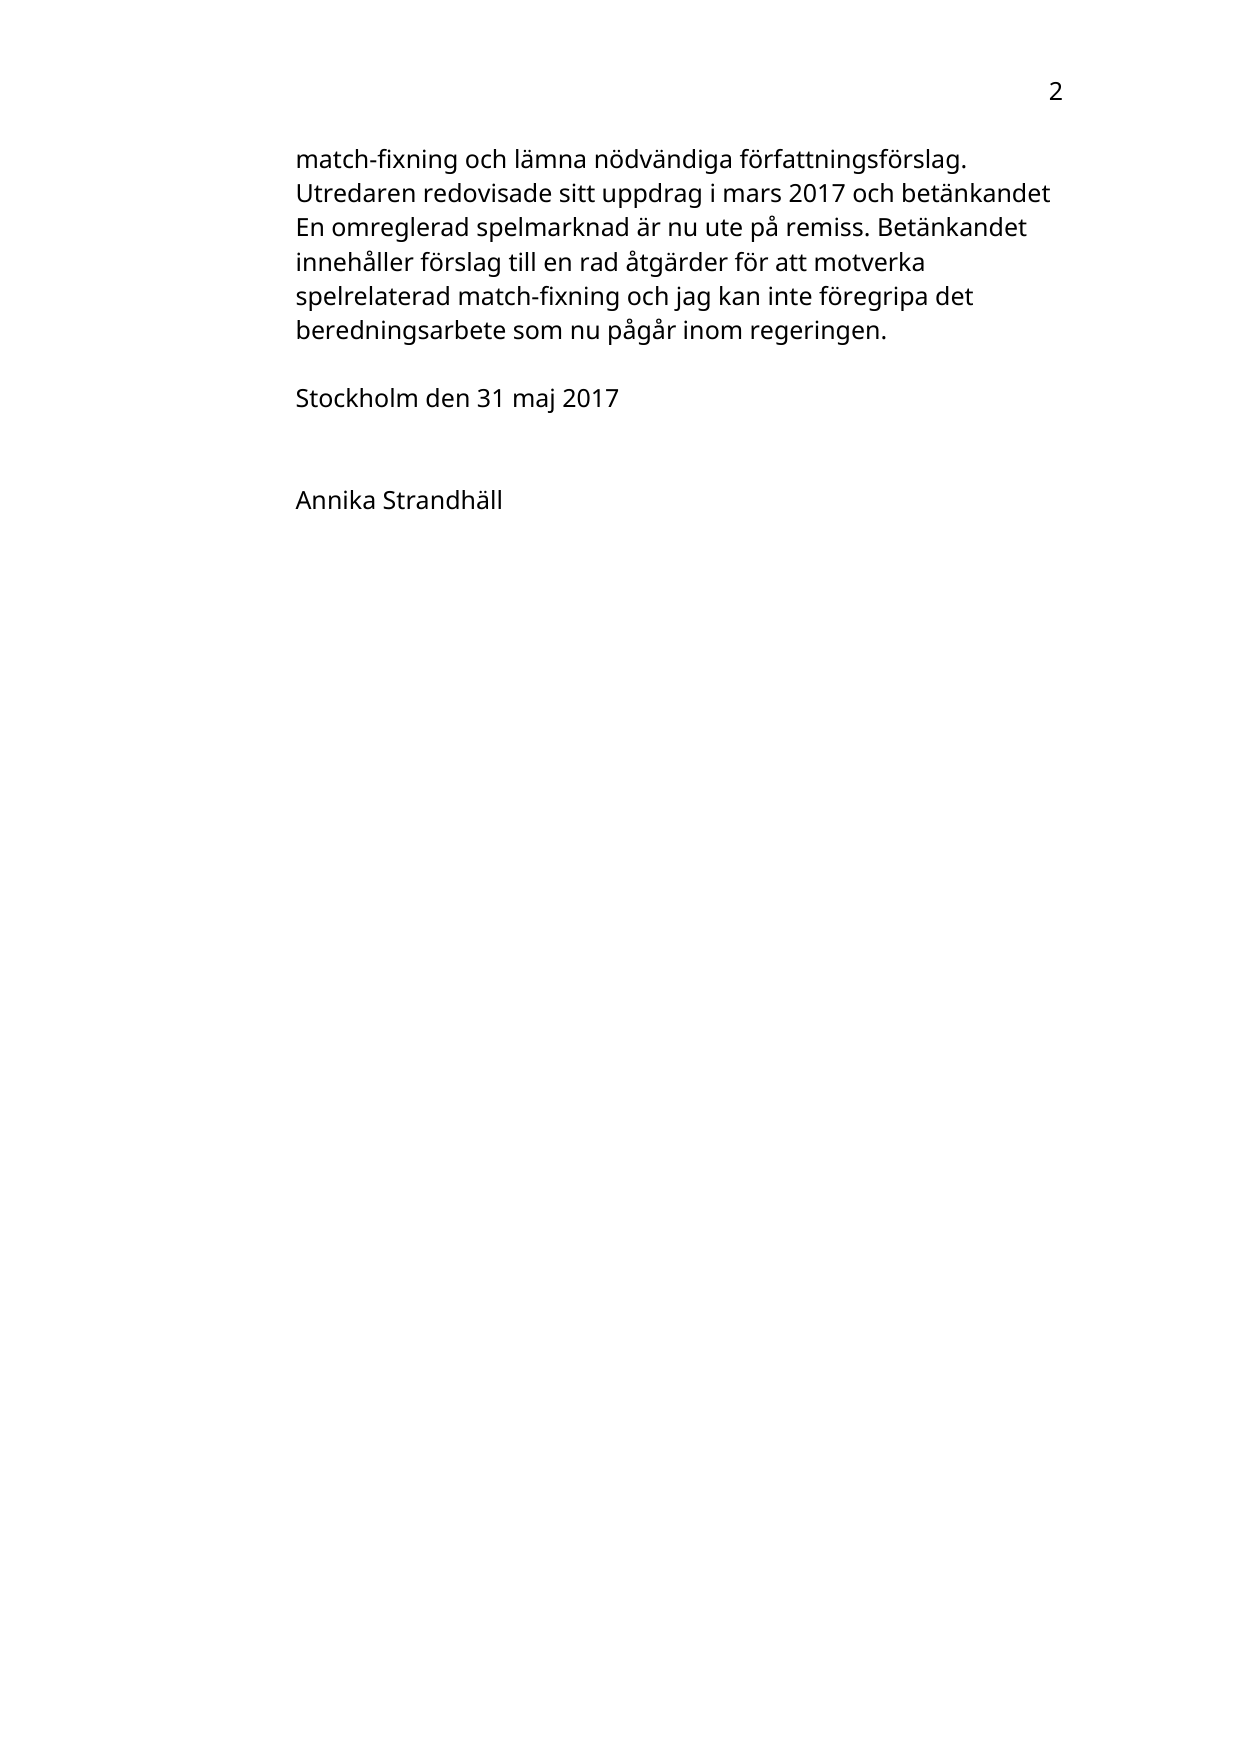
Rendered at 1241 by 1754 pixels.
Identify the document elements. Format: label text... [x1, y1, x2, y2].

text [295, 142, 1063, 346]
text Stockholm den 31 maj 2017 [295, 380, 1063, 414]
text Annika Strandhäll [295, 483, 1063, 517]
